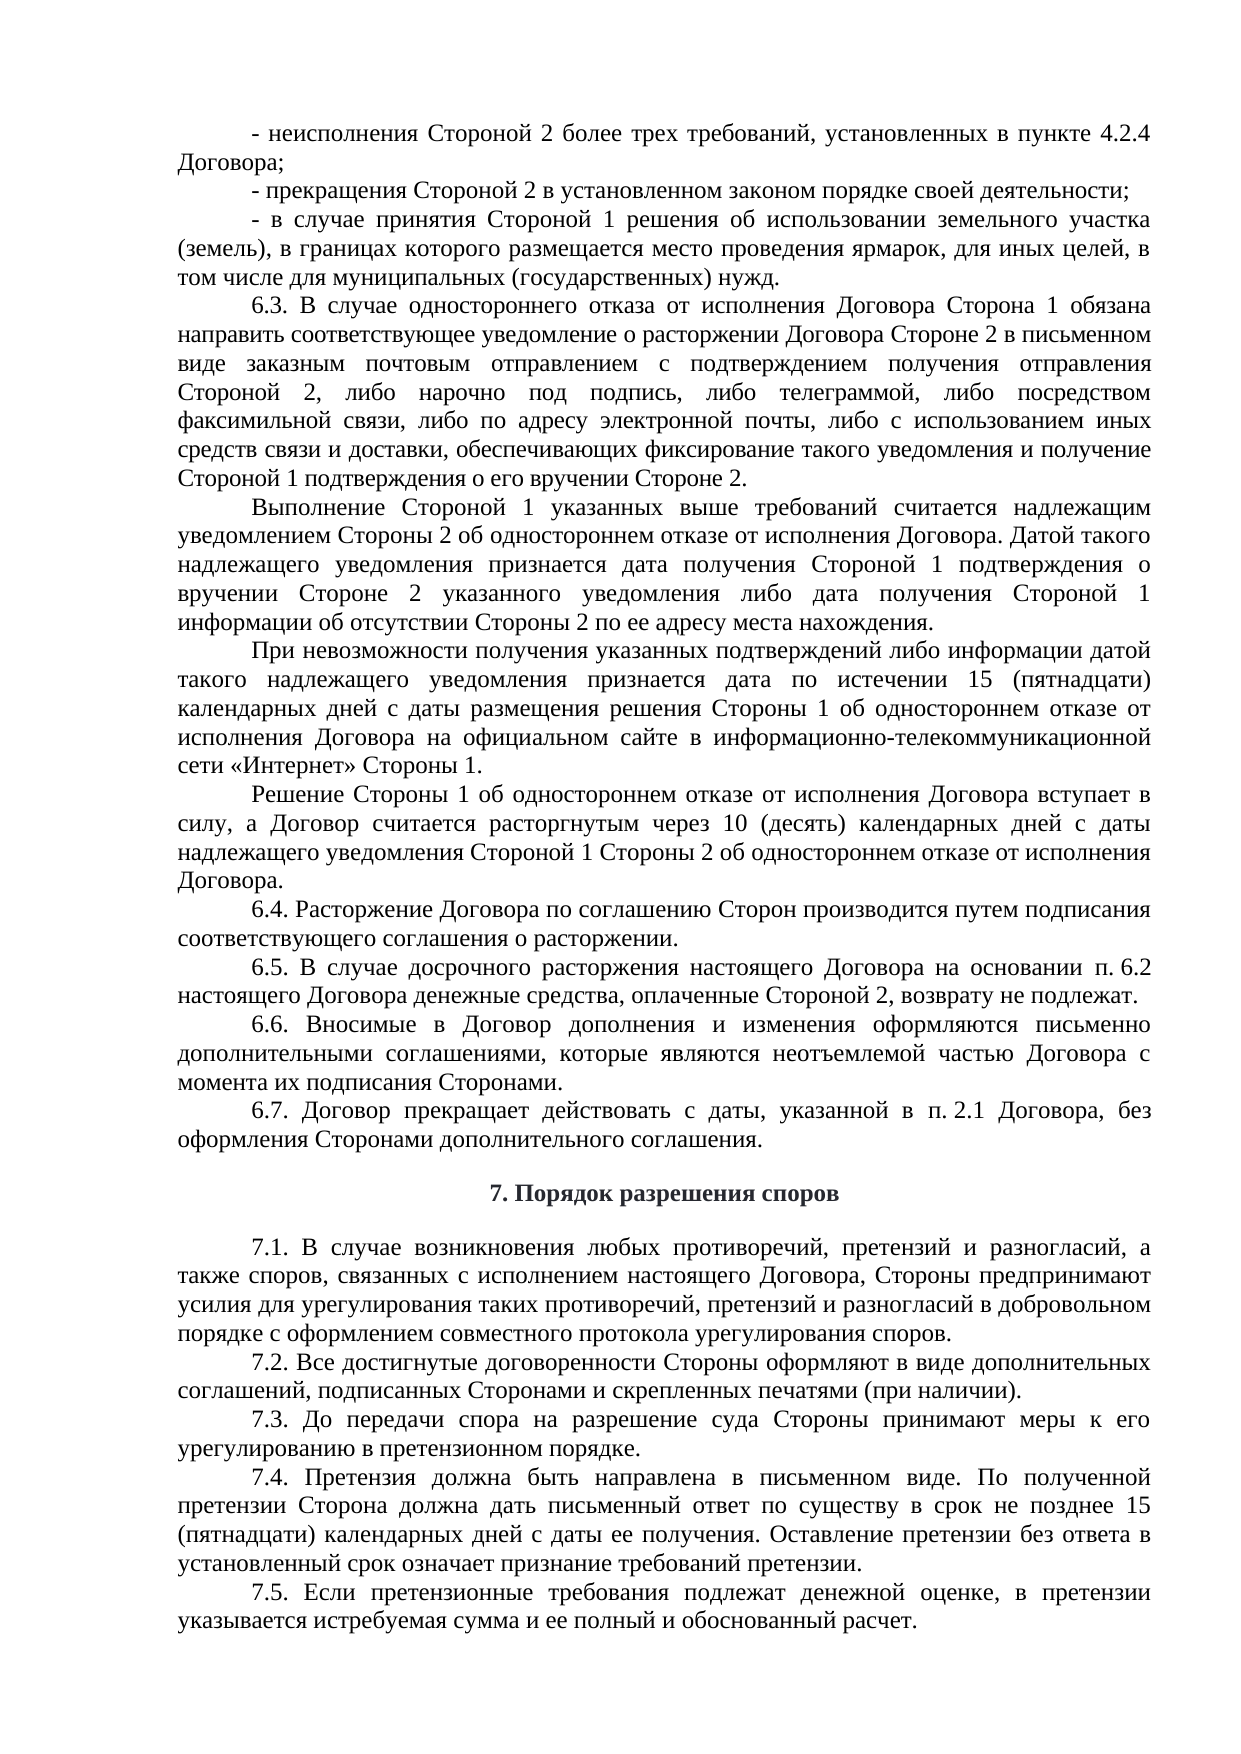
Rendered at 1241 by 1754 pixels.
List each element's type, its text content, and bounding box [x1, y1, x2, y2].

text 7.4. Претензия должна быть направлена в письменном виде. По полученной претензии Сторона должна дать письменный ответ по существу в срок не позднее 15 (пятнадцати) календарных дней с даты ее получения. Оставление претензии без ответа в установленный срок означает признание требований претензии. [177, 1462, 1152, 1577]
text Решение Стороны 1 об одностороннем отказе от исполнения Договора вступает в силу, а Договор считается расторгнутым через 10 (десять) календарных дней с даты надлежащего уведомления Стороной 1 Стороны 2 об одностороннем отказе от исполнения Договора. [177, 779, 1152, 894]
text 6.5. В случае досрочного расторжения настоящего Договора на основании п. 6.2 настоящего Договора денежные средства, оплаченные Стороной 2, возврату не подлежат. [177, 952, 1152, 1009]
text 7.1. В случае возникновения любых противоречий, претензий и разногласий, а также споров, связанных с исполнением настоящего Договора, Стороны предпринимают усилия для урегулирования таких противоречий, претензий и разногласий в добровольном порядке с оформлением совместного протокола урегулирования споров. [177, 1232, 1152, 1347]
text 7. Порядок разрешения споров [177, 1178, 1152, 1207]
text 6.6. Вносимые в Договор дополнения и изменения оформляются письменно дополнительными соглашениями, которые являются неотъемлемой частью Договора с момента их подписания Сторонами. [177, 1009, 1152, 1096]
text 6.4. Расторжение Договора по соглашению Сторон производится путем подписания соответствующего соглашения о расторжении. [177, 894, 1152, 952]
text 7.2. Все достигнутые договоренности Стороны оформляют в виде дополнительных соглашений, подписанных Сторонами и скрепленных печатями (при наличии). [177, 1347, 1152, 1404]
text Выполнение Стороной 1 указанных выше требований считается надлежащим уведомлением Стороны 2 об одностороннем отказе от исполнения Договора. Датой такого надлежащего уведомления признается дата получения Стороной 1 подтверждения о вручении Стороне 2 указанного уведомления либо дата получения Стороной 1 информации об отсутствии Стороны 2 по ее адресу места нахождения. [177, 492, 1152, 636]
text 7.3. До передачи спора на разрешение суда Стороны принимают меры к его урегулированию в претензионном порядке. [177, 1404, 1152, 1462]
text - в случае принятия Стороной 1 решения об использовании земельного участка (земель), в границах которого размещается место проведения ярмарок, для иных целей, в том числе для муниципальных (государственных) нужд. [177, 204, 1152, 291]
text 7.5. Если претензионные требования подлежат денежной оценке, в претензии указывается истребуемая сумма и ее полный и обоснованный расчет. [177, 1577, 1152, 1634]
text При невозможности получения указанных подтверждений либо информации датой такого надлежащего уведомления признается дата по истечении 15 (пятнадцати) календарных дней с даты размещения решения Стороны 1 об одностороннем отказе от исполнения Договора на официальном сайте в информационно-телекоммуникационной сети «Интернет» Стороны 1. [177, 636, 1152, 779]
text - прекращения Стороной 2 в установленном законом порядке своей деятельности; [177, 176, 1152, 204]
text - неисполнения Стороной 2 более трех требований, установленных в пункте 4.2.4 Договора; [177, 118, 1152, 176]
text 6.3. В случае одностороннего отказа от исполнения Договора Сторона 1 обязана направить соответствующее уведомление о расторжении Договора Стороне 2 в письменном виде заказным почтовым отправлением с подтверждением получения отправления Стороной 2, либо нарочно под подпись, либо телеграммой, либо посредством факсимильной связи, либо по адресу электронной почты, либо с использованием иных средств связи и доставки, обеспечивающих фиксирование такого уведомления и получение Стороной 1 подтверждения о его вручении Стороне 2. [177, 291, 1152, 492]
text 6.7. Договор прекращает действовать с даты, указанной в п. 2.1 Договора, без оформления Сторонами дополнительного соглашения. [177, 1096, 1152, 1153]
